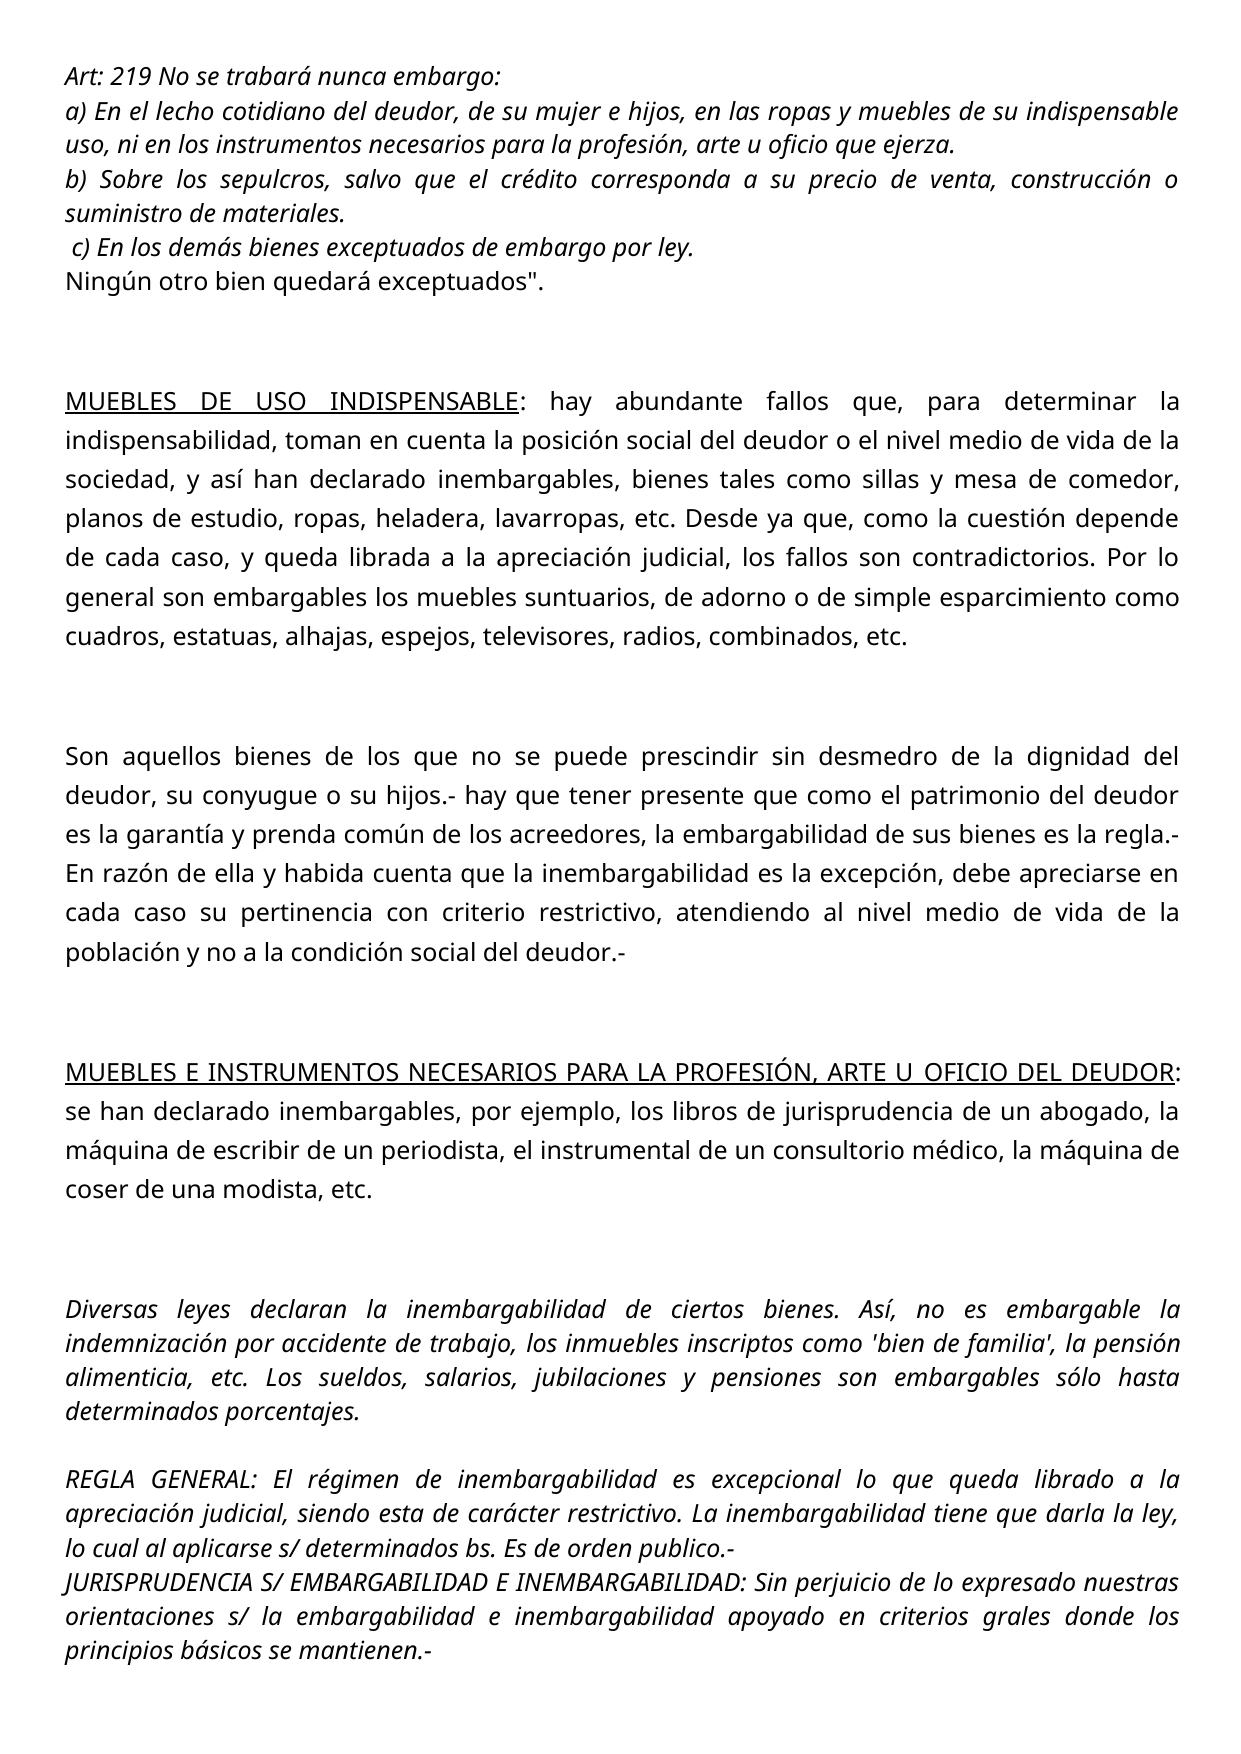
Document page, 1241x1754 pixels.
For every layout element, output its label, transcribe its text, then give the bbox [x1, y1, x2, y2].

text Art: 219 No se trabará nunca embargo: [65, 59, 1181, 93]
text MUEBLES DE USO INDISPENSABLE: hay abundante fallos que, para determinar la indispensabilidad, toman en cuenta la posición social del deudor o el nivel medio de vida de la sociedad, y así han declarado inembargables, bienes tales como sillas y mesa de comedor, planos de estudio, ropas, heladera, lavarropas, etc. Desde ya que, como la cuestión depende de cada caso, y queda librada a la apreciación judicial, los fallos son contradictorios. Por lo general son embargables los muebles suntuarios, de adorno o de simple esparcimiento como cuadros, estatuas, alhajas, espejos, televisores, radios, combinados, etc. [65, 383, 1181, 652]
text Diversas leyes declaran la inembargabilidad de ciertos bienes. Así, no es embargable la indemnización por accidente de trabajo, los inmuebles inscriptos como 'bien de familia', la pensión alimenticia, etc. Los sueldos, salarios, jubilaciones y pensiones son embargables sólo hasta determinados porcentajes. [65, 1292, 1181, 1428]
text b) Sobre los sepulcros, salvo que el crédito corresponda a su precio de venta, construcción o suministro de materiales. [65, 161, 1181, 229]
text JURISPRUDENCIA S/ EMBARGABILIDAD E INEMBARGABILIDAD: Sin perjuicio de lo expresado nuestras orientaciones s/ la embargabilidad e inembargabilidad apoyado en criterios grales donde los principios básicos se mantienen.- [65, 1564, 1181, 1666]
text a) En el lecho cotidiano del deudor, de su mujer e hijos, en las ropas y muebles de su indispensable uso, ni en los instrumentos necesarios para la profesión, arte u oficio que ejerza. [65, 93, 1181, 161]
text REGLA GENERAL: El régimen de inembargabilidad es excepcional lo que queda librado a la apreciación judicial, siendo esta de carácter restrictivo. La inembargabilidad tiene que darla la ley, lo cual al aplicarse s/ determinados bs. Es de orden publico.- [65, 1462, 1181, 1564]
text Ningún otro bien quedará exceptuados". [65, 263, 1181, 297]
text c) En los demás bienes exceptuados de embargo por ley. [65, 229, 1181, 263]
text Son aquellos bienes de los que no se puede prescindir sin desmedro de la dignidad del deudor, su conyugue o su hijos.- hay que tener presente que como el patrimonio del deudor es la garantía y prenda común de los acreedores, la embargabilidad de sus bienes es la regla.- En razón de ella y habida cuenta que la inembargabilidad es la excepción, debe apreciarse en cada caso su pertinencia con criterio restrictivo, atendiendo al nivel medio de vida de la población y no a la condición social del deudor.- [65, 738, 1181, 968]
text MUEBLES E INSTRUMENTOS NECESARIOS PARA , ARTE U OFICIO DEL DEUDOR: se han declarado inembargables, por ejemplo, los libros de jurisprudencia de un abogado, la máquina de escribir de un periodista, el instrumental de un consultorio médico, la máquina de coser de una modista, etc. [65, 1054, 1181, 1206]
